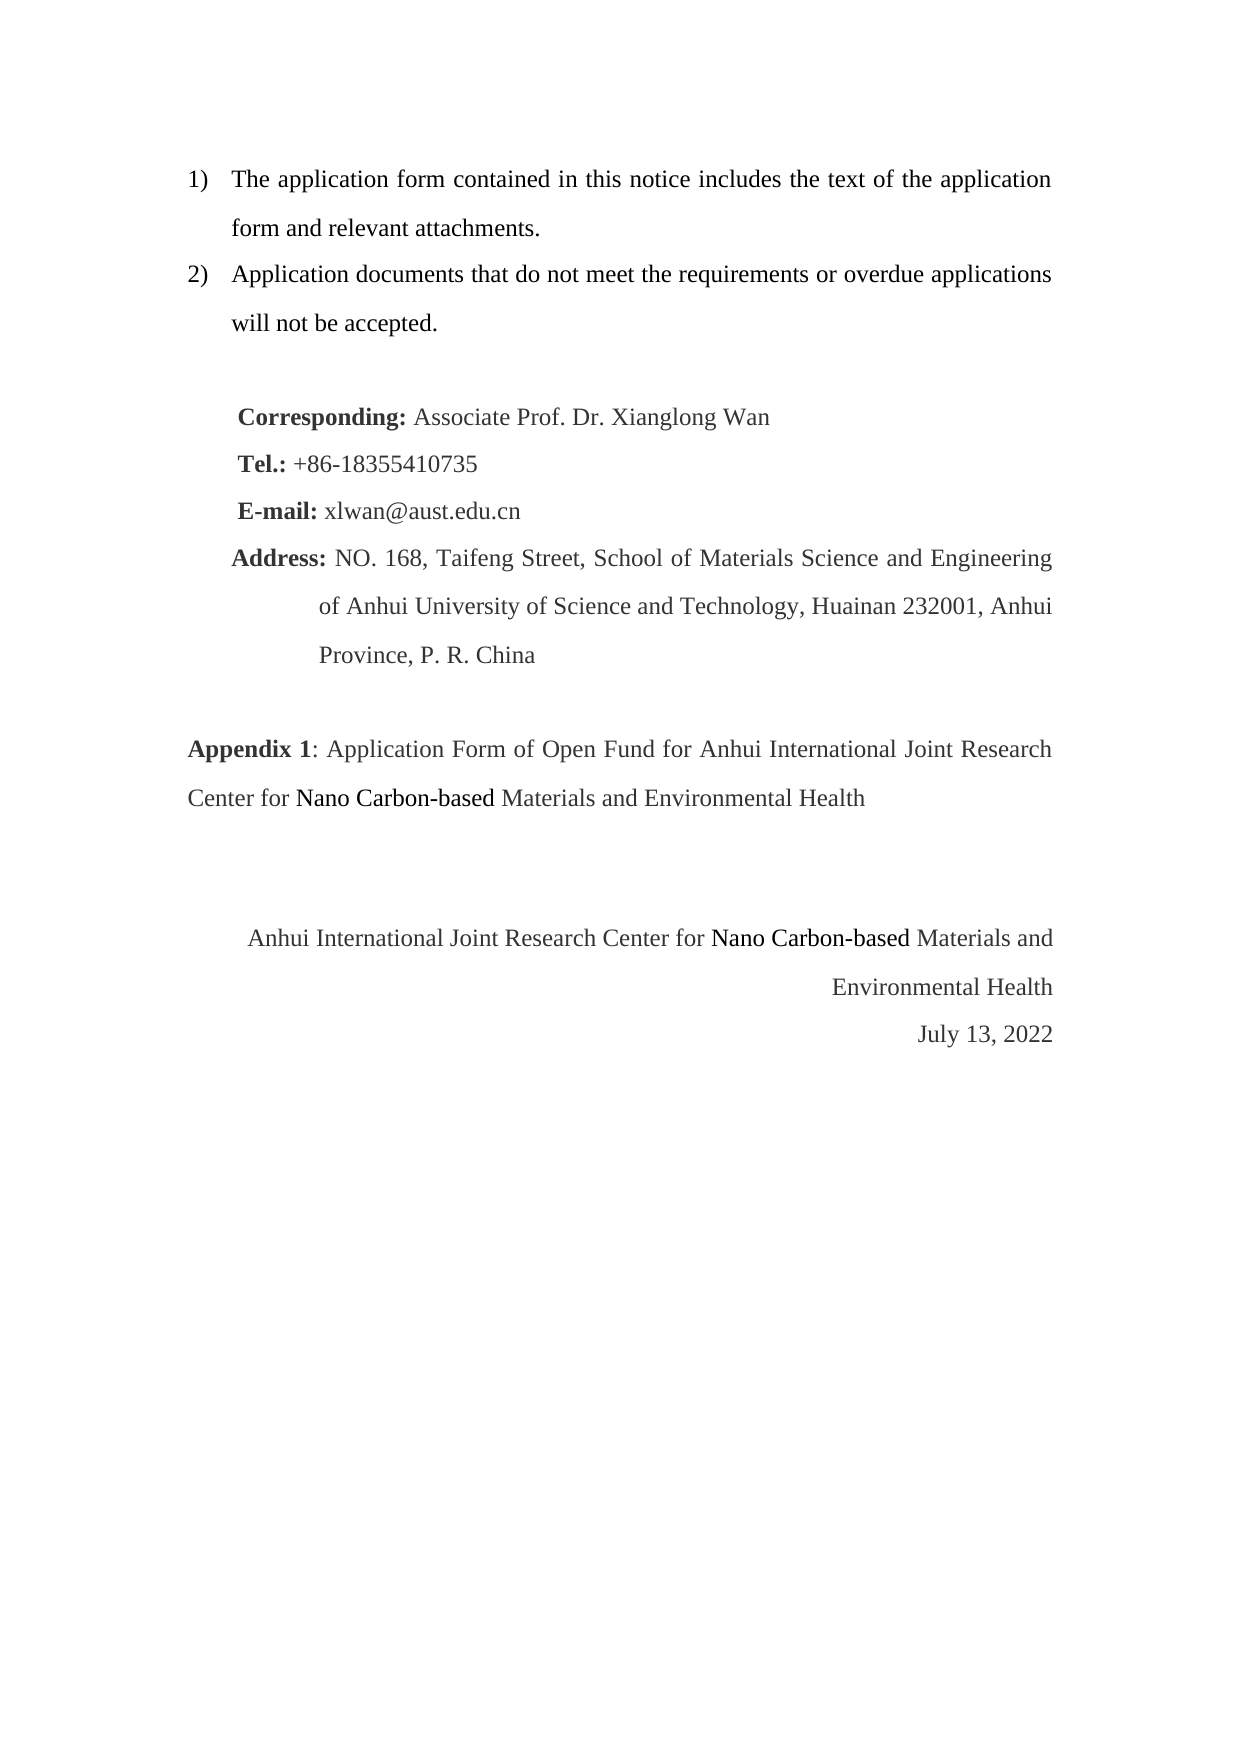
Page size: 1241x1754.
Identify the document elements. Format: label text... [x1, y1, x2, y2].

text E-mail: xlwan@aust.edu.cn [187, 494, 1053, 526]
list Application documents that do not meet the requirements or overdue applications will not be accepted. [187, 258, 1053, 339]
text Anhui International Joint Research Center for Nano Carbon-based Materials and Environmental Health [187, 921, 1053, 1003]
text July 13, 2022 [187, 1017, 1053, 1049]
text Appendix 1: Application Form of Open Fund for Anhui International Joint Research Center for Nano Carbon-based Materials and Environmental Health [187, 732, 1053, 813]
text Tel.: +86-18355410735 [187, 447, 1053, 479]
text Address: NO. 168, Taifeng Street, School of Materials Science and Engineering of Anhui University of Science and Technology, Huainan 232001, Anhui Province, P. R. China [231, 541, 1053, 671]
list The application form contained in this notice includes the text of the application form and relevant attachments. [187, 162, 1053, 243]
text Corresponding: Associate Prof. Dr. Xianglong Wan [187, 400, 1053, 433]
